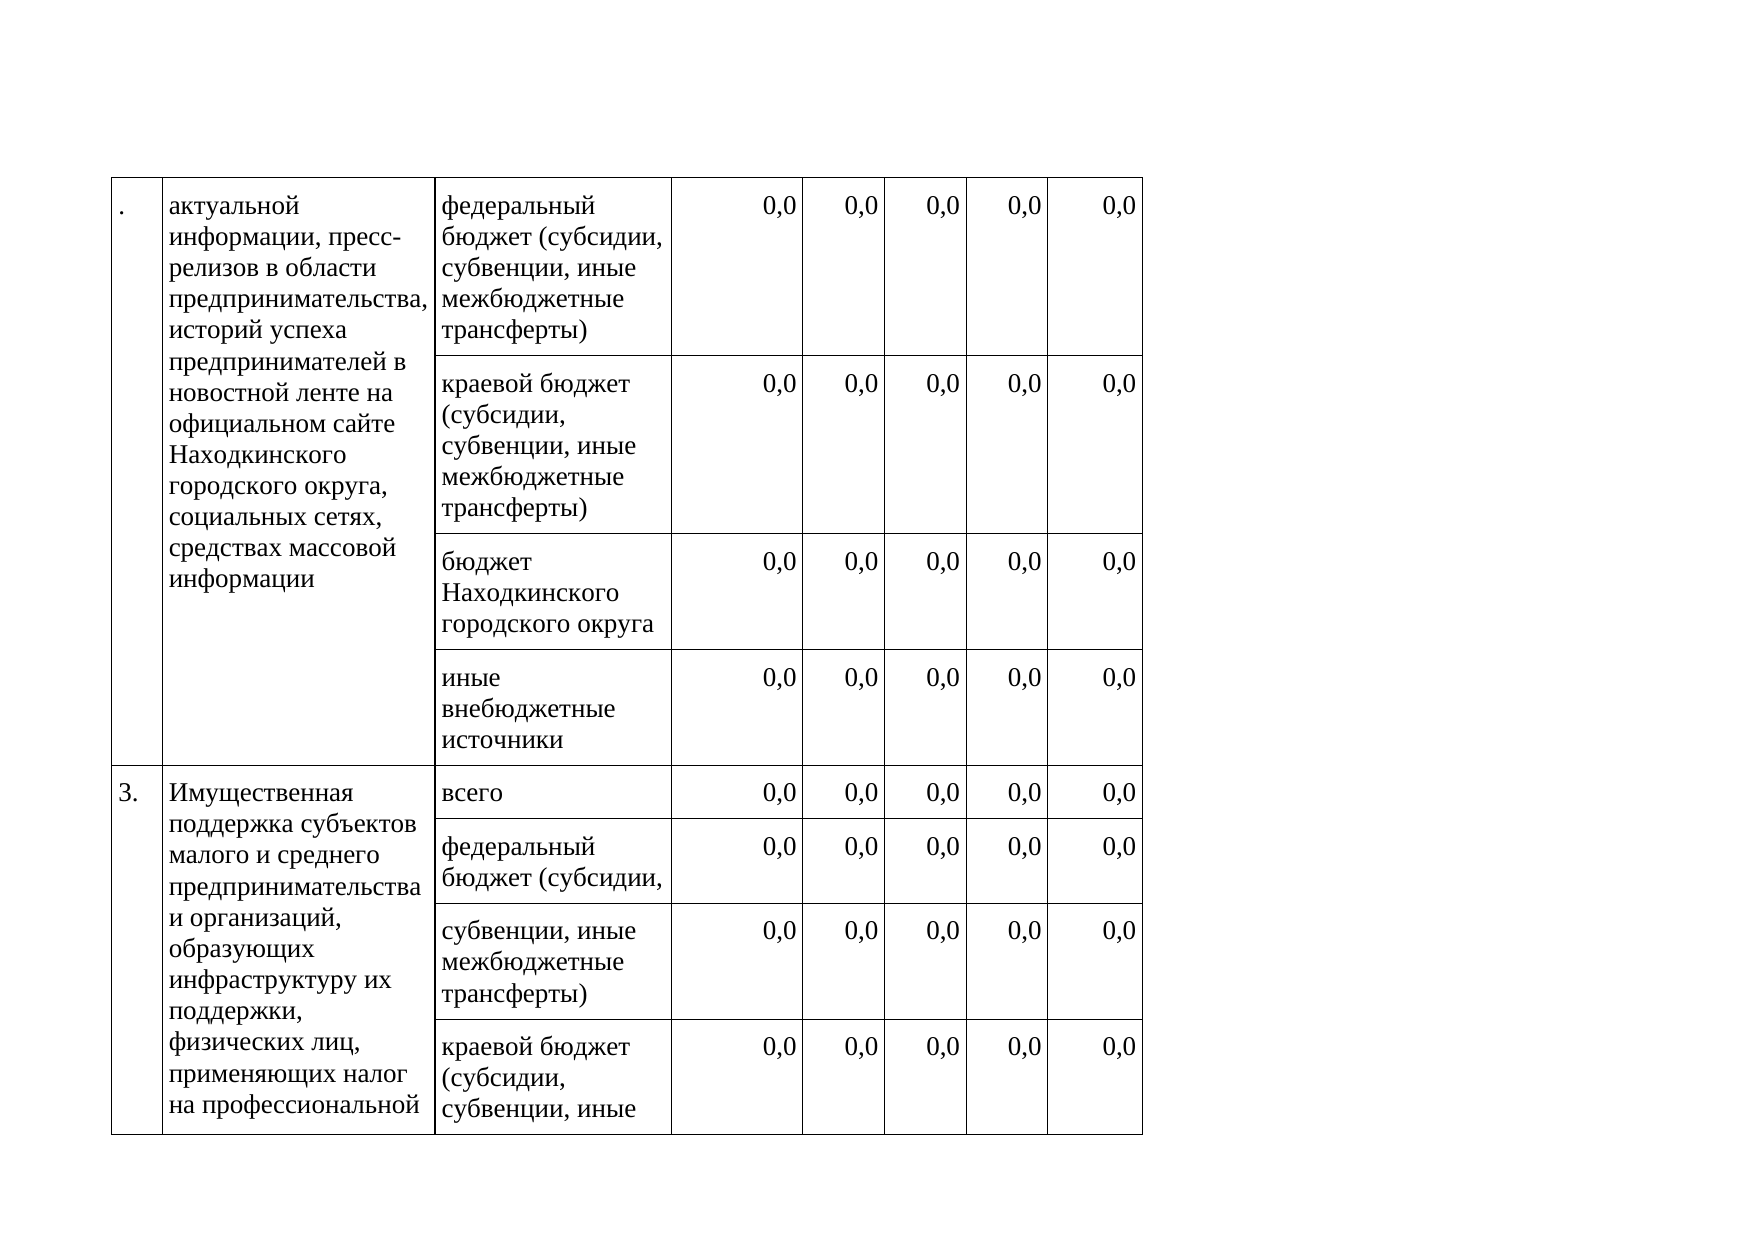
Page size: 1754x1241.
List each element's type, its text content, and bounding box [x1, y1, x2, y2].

table_cell 0,0 [672, 1020, 802, 1134]
table_cell 0,0 [672, 178, 802, 355]
table_cell 0,0 [803, 178, 884, 355]
table_cell иные внебюджетные источники [436, 650, 671, 765]
table_cell 0,0 [967, 904, 1047, 1018]
table_cell 0,0 [803, 534, 884, 649]
table_cell 0,0 [1048, 356, 1142, 533]
table_cell 0,0 [1048, 1020, 1142, 1134]
table_cell бюджет Находкинского городского округа [436, 534, 671, 649]
table_cell 0,0 [1048, 650, 1142, 765]
table_cell 0,0 [967, 178, 1047, 355]
table_cell 0,0 [885, 178, 966, 355]
table_cell 0,0 [1048, 178, 1142, 355]
table_cell 0,0 [803, 1020, 884, 1134]
table_cell всего [436, 766, 671, 818]
table_cell 0,0 [1048, 819, 1142, 903]
table_cell 3. [112, 766, 162, 1134]
table_cell 0,0 [885, 1020, 966, 1134]
table_cell 0,0 [967, 356, 1047, 533]
table_cell субвенции, иные межбюджетные трансферты) [436, 904, 671, 1018]
table_cell 0,0 [967, 650, 1047, 765]
table_cell 0,0 [885, 534, 966, 649]
table_cell 0,0 [967, 766, 1047, 818]
table_cell 2.2. [112, 178, 162, 765]
table_cell 0,0 [803, 904, 884, 1018]
table_cell федеральный бюджет (субсидии, [436, 819, 671, 903]
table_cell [436, 1020, 671, 1134]
table_cell 0,0 [885, 356, 966, 533]
table_cell 0,0 [803, 819, 884, 903]
table_cell 0,0 [672, 766, 802, 818]
table_cell 0,0 [672, 356, 802, 533]
table_cell 0,0 [967, 534, 1047, 649]
table_cell 0,0 [1048, 766, 1142, 818]
table_cell 0,0 [885, 819, 966, 903]
table_cell краевой бюджет (субсидии, субвенции, иные межбюджетные трансферты) [436, 356, 671, 533]
table_cell 0,0 [672, 819, 802, 903]
table_cell 0,0 [885, 650, 966, 765]
table_cell федеральный бюджет (субсидии, субвенции, иные межбюджетные трансферты) [436, 178, 671, 355]
table_cell 0,0 [1048, 534, 1142, 649]
table_cell 0,0 [672, 650, 802, 765]
table_cell 0,0 [1048, 904, 1142, 1018]
table_cell 0,0 [885, 904, 966, 1018]
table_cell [163, 178, 434, 765]
table_cell 0,0 [967, 819, 1047, 903]
table_cell 0,0 [672, 534, 802, 649]
table_cell 0,0 [803, 356, 884, 533]
table_cell 0,0 [672, 904, 802, 1018]
table_cell 0,0 [803, 766, 884, 818]
table_cell 0,0 [885, 766, 966, 818]
table_cell 0,0 [803, 650, 884, 765]
table_cell 0,0 [967, 1020, 1047, 1134]
table_cell Имущественная поддержка субъектов малого и среднего предпринимательства и организаций, образующих инфраструктуру их поддержки, физических лиц, применяющих налог на профессиональной доход [163, 766, 434, 1134]
